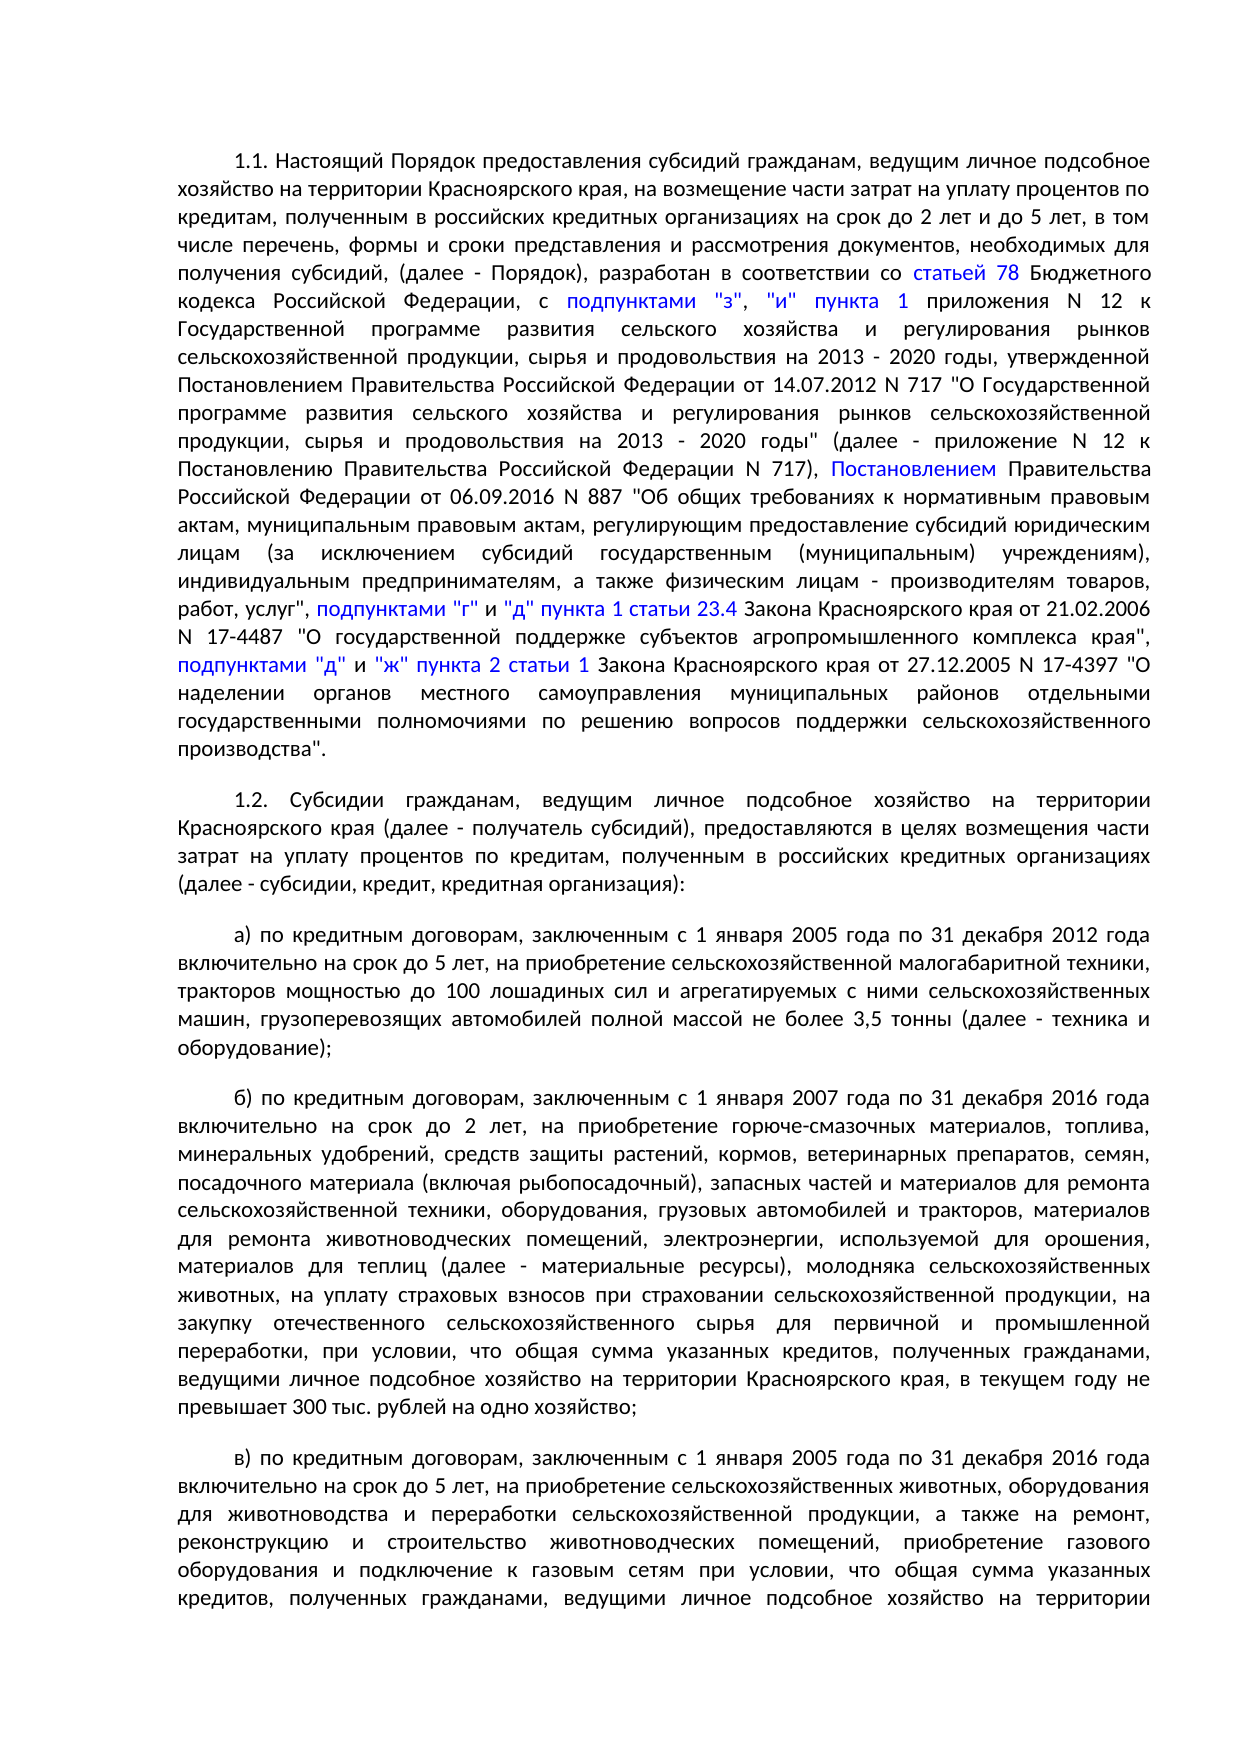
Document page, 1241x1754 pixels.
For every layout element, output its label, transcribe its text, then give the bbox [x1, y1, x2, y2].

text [177, 1443, 1152, 1611]
text б) по кредитным договорам, заключенным с 1 января 2007 года по 31 декабря 2016 года включительно на срок до 2 лет, на приобретение горюче-смазочных материалов, топлива, минеральных удобрений, средств защиты растений, кормов, ветеринарных препаратов, семян, посадочного материала (включая рыбопосадочный), запасных частей и материалов для ремонта сельскохозяйственной техники, оборудования, грузовых автомобилей и тракторов, материалов для ремонта животноводческих помещений, электроэнергии, используемой для орошения, материалов для теплиц (далее - материальные ресурсы), молодняка сельскохозяйственных животных, на уплату страховых взносов при страховании сельскохозяйственной продукции, на закупку отечественного сельскохозяйственного сырья для первичной и промышленной переработки, при условии, что общая сумма указанных кредитов, полученных гражданами, ведущими личное подсобное хозяйство на территории Красноярского края, в текущем году не превышает 300 тыс. рублей на одно хозяйство; [177, 1083, 1152, 1420]
text а) по кредитным договорам, заключенным с 1 января 2005 года по 31 декабря 2012 года включительно на срок до 5 лет, на приобретение сельскохозяйственной малогабаритной техники, тракторов мощностью до 100 лошадиных сил и агрегатируемых с ними сельскохозяйственных машин, грузоперевозящих автомобилей полной массой не более 3,5 тонны (далее - техника и оборудование); [177, 921, 1152, 1061]
text 1.2. Субсидии гражданам, ведущим личное подсобное хозяйство на территории Красноярского края (далее - получатель субсидий), предоставляются в целях возмещения части затрат на уплату процентов по кредитам, полученным в российских кредитных организациях (далее - субсидии, кредит, кредитная организация): [177, 786, 1152, 898]
text 1.1. Настоящий Порядок предоставления субсидий гражданам, ведущим личное подсобное хозяйство на территории Красноярского края, на возмещение части затрат на уплату процентов по кредитам, полученным в российских кредитных организациях на срок до 2 лет и до 5 лет, в том числе перечень, формы и сроки представления и рассмотрения документов, необходимых для получения субсидий, (далее - Порядок), разработан в соответствии со статьей 78 Бюджетного кодекса Российской Федерации, с подпунктами "з", "и" пункта 1 приложения N 12 к Государственной программе развития сельского хозяйства и регулирования рынков сельскохозяйственной продукции, сырья и продовольствия на 2013 - 2020 годы, утвержденной Постановлением Правительства Российской Федерации от 14.07.2012 N 717 "О Государственной программе развития сельского хозяйства и регулирования рынков сельскохозяйственной продукции, сырья и продовольствия на 2013 - 2020 годы" (далее - приложение N 12 к Постановлению Правительства Российской Федерации N 717), Постановлением Правительства Российской Федерации от 06.09.2016 N 887 "Об общих требованиях к нормативным правовым актам, муниципальным правовым актам, регулирующим предоставление субсидий юридическим лицам (за исключением субсидий государственным (муниципальным) учреждениям), индивидуальным предпринимателям, а также физическим лицам - производителям товаров, работ, услуг", подпунктами "г" и "д" пункта 1 статьи 23.4 Закона Красноярского края от 21.02.2006 N 17-4487 "О государственной поддержке субъектов агропромышленного комплекса края", подпунктами "д" и "ж" пункта 2 статьи 1 Закона Красноярского края от 27.12.2005 N 17-4397 "О наделении органов местного самоуправления муниципальных районов отдельными государственными полномочиями по решению вопросов поддержки сельскохозяйственного производства". [177, 146, 1152, 763]
